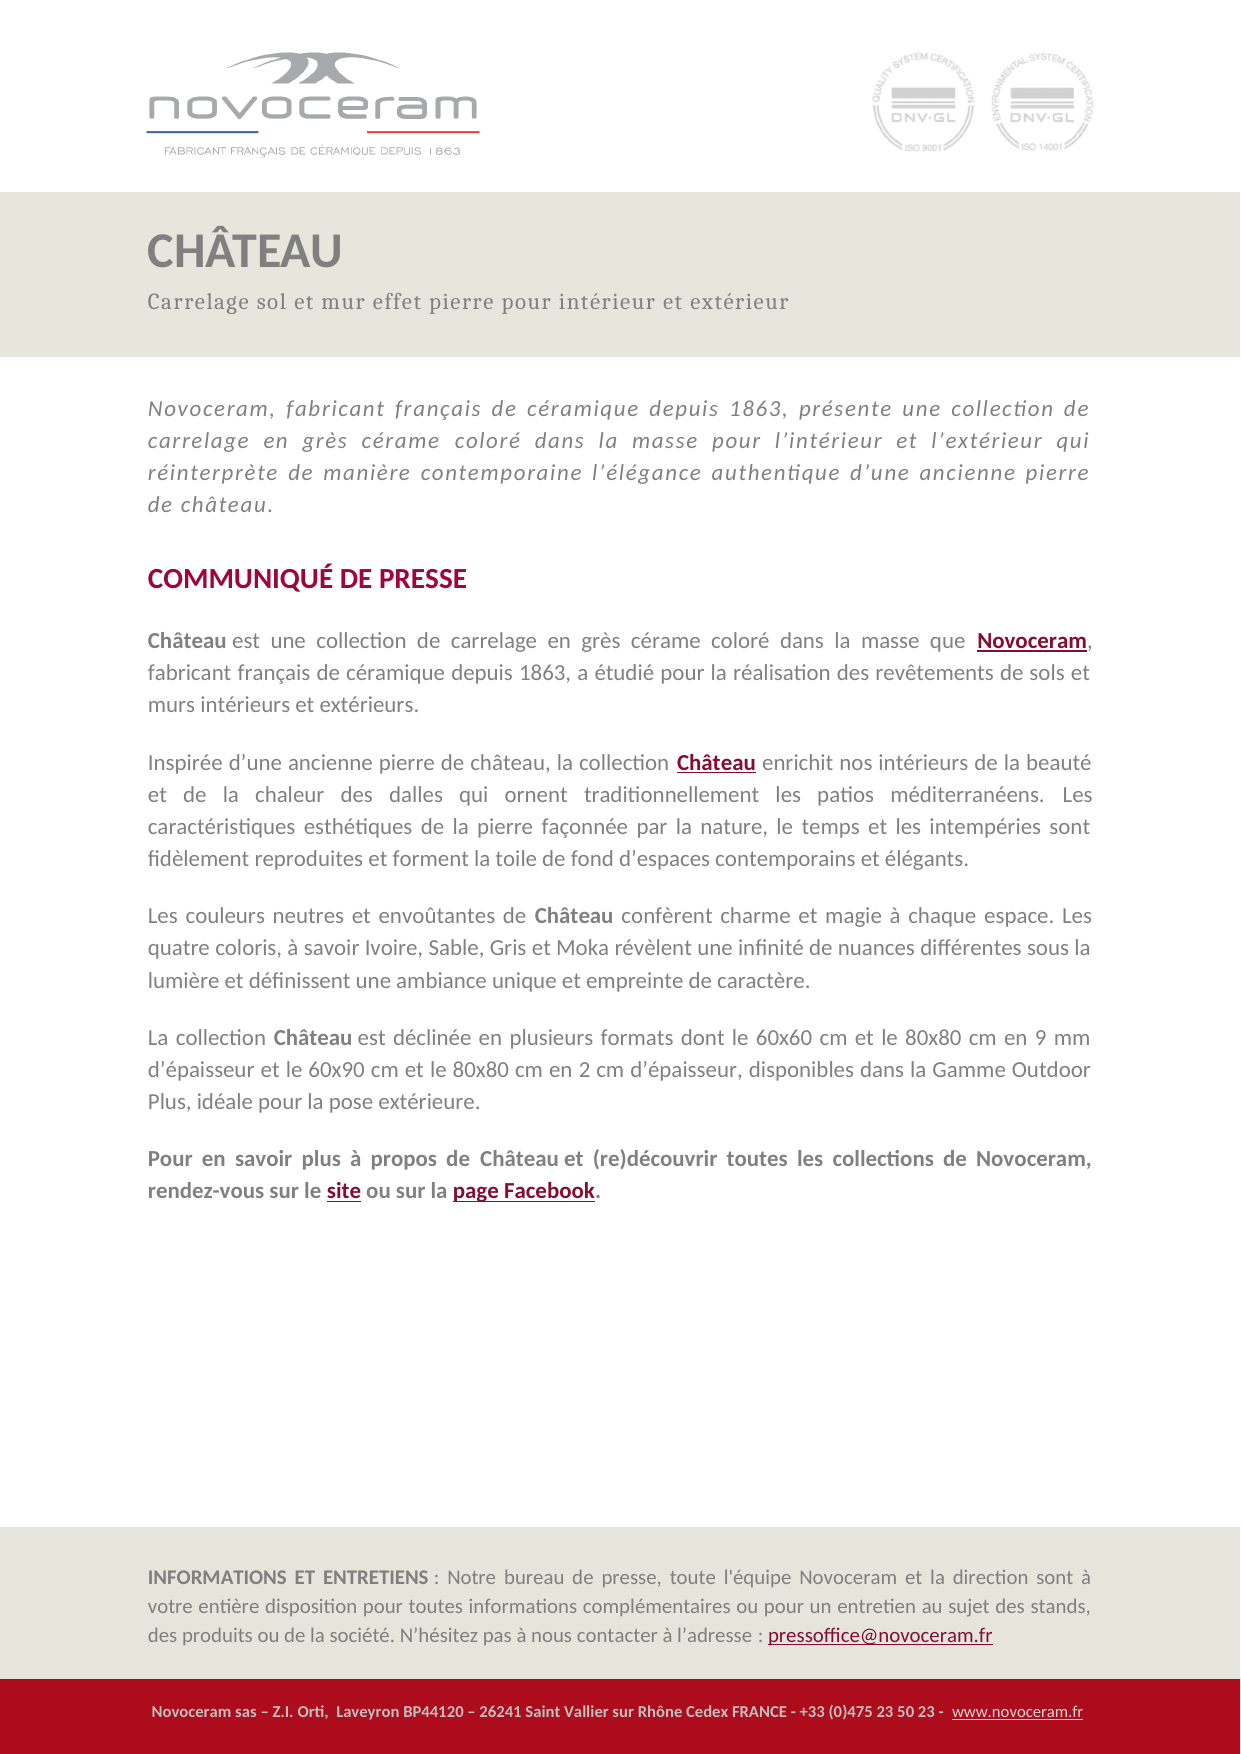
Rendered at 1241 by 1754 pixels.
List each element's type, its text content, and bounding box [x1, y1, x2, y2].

text La collection Château est déclinée en plusieurs formats dont le 60x60 cm et le 80x80 cm en 9 mm d’épaisseur et le 60x90 cm et le 80x80 cm en 2 cm d’épaisseur, disponibles dans la Gamme Outdoor Plus, idéale pour la pose extérieure. [148, 1023, 1092, 1115]
text Inspirée d’une ancienne pierre de château, la collection Château enrichit nos intérieurs de la beauté et de la chaleur des dalles qui ornent traditionnellement les patios méditerranéens. Les caractéristiques esthétiques de la pierre façonnée par la nature, le temps et les intempéries sont fidèlement reproduites et forment la toile de fond d’espaces contemporains et élégants. [148, 748, 1092, 872]
picture [0, 0, 1241, 191]
picture [0, 192, 1241, 357]
title CHÂTEAU [148, 218, 1092, 279]
text Les couleurs neutres et envoûtantes de Château confèrent charme et magie à chaque espace. Les quatre coloris, à savoir Ivoire, Sable, Gris et Moka révèlent une infinité de nuances différentes sous la lumière et définissent une ambiance unique et empreinte de caractère. [148, 901, 1092, 994]
subtitle Carrelage sol et mur effet pierre pour intérieur et extérieur [148, 289, 1092, 315]
text Château est une collection de carrelage en grès cérame coloré dans la masse que Novoceram, fabricant français de céramique depuis 1863, a étudié pour la réalisation des revêtements de sols et murs intérieurs et extérieurs. [148, 626, 1092, 718]
text Novoceram, fabricant français de céramique depuis 1863, présente une collection de carrelage en grès cérame coloré dans la masse pour l’intérieur et l’extérieur qui réinterprète de manière contemporaine l’élégance authentique d’une ancienne pierre de château. [148, 394, 1092, 518]
text Pour en savoir plus à propos de Château et (re)découvrir toutes les collections de Novoceram, rendez-vous sur le site ou sur la page Facebook. [148, 1144, 1092, 1205]
picture [0, 1527, 1241, 1679]
subtitle COMMUNIQUÉ DE PRESSE [148, 560, 1092, 596]
